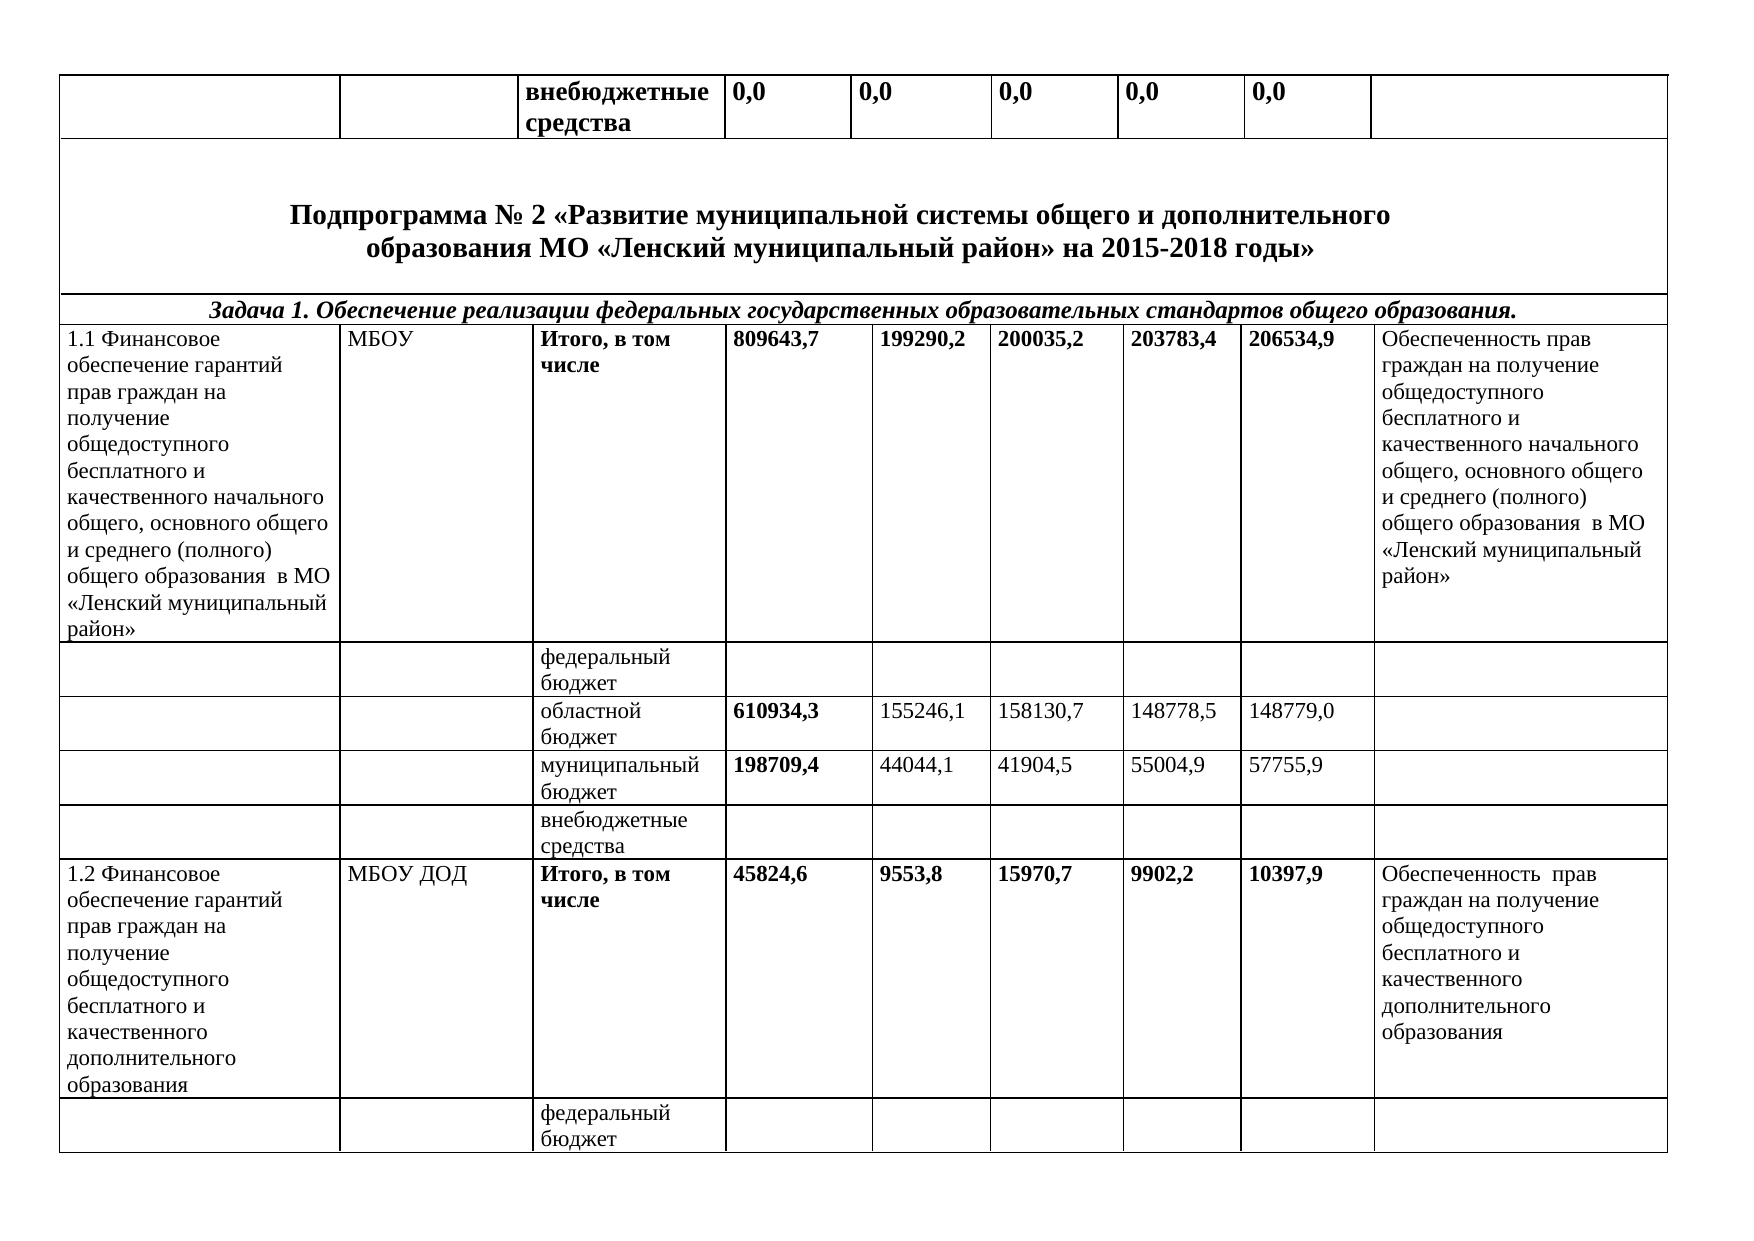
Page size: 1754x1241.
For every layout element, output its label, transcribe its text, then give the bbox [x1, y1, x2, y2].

table_cell Обеспеченность прав граждан на получение общедоступного бесплатного и качественного начального общего, основного общего и среднего (полного) общего образования в МО «Ленский муниципальный район» [1375, 325, 1667, 641]
table_cell [873, 643, 990, 696]
table_cell 15970,7 [991, 860, 1123, 1097]
table_cell [1242, 806, 1374, 858]
table_cell 206534,9 [1242, 325, 1374, 641]
table_cell [1372, 76, 1667, 138]
table_cell [727, 643, 872, 696]
table_cell 55004,9 [1124, 751, 1240, 804]
table_cell [1375, 806, 1667, 858]
table_cell 1.1 Финансовое обеспечение гарантий прав граждан на получение общедоступного бесплатного и качественного начального общего, основного общего и среднего (полного) общего образования в МО «Ленский муниципальный район» [60, 325, 339, 641]
table_cell 203783,4 [1124, 325, 1240, 641]
table_cell Итого, в том числе [534, 860, 725, 1097]
table_cell [341, 806, 532, 858]
table_cell 200035,2 [991, 325, 1123, 641]
table_cell [341, 1099, 532, 1151]
table_cell внебюджетные средства [534, 806, 725, 858]
table_cell 199290,2 [873, 325, 990, 641]
table_cell [1375, 751, 1667, 804]
table_cell [1124, 1099, 1240, 1151]
table_cell [991, 643, 1123, 696]
table_cell 57755,9 [1242, 751, 1374, 804]
table_cell [727, 1099, 872, 1151]
table_cell 155246,1 [873, 697, 990, 750]
table_cell [341, 751, 532, 804]
table_cell Обеспеченность прав граждан на получение общедоступного бесплатного и качественного дополнительного образования [1375, 860, 1667, 1097]
table_cell федеральный бюджет [534, 643, 725, 696]
table_cell [1621, 139, 1667, 293]
table_cell Итого, в том числе [534, 325, 725, 641]
table_cell [991, 1099, 1123, 1151]
table_cell [873, 1099, 990, 1151]
table_cell 148778,5 [1124, 697, 1240, 750]
table_cell Подпрограмма № 2 «Развитие муниципальной системы общего и дополнительного образования МО «Ленский муниципальный район» на 2015-2018 годы» [60, 139, 1621, 293]
table_cell 44044,1 [873, 751, 990, 804]
table_cell [1124, 806, 1240, 858]
table_cell внебюджетные средства [519, 76, 724, 138]
table_cell 0,0 [992, 76, 1117, 138]
table_cell 10397,9 [1242, 860, 1374, 1097]
table_cell 0,0 [852, 76, 991, 138]
table_cell [873, 806, 990, 858]
table_cell 1.2 Финансовое обеспечение гарантий прав граждан на получение общедоступного бесплатного и качественного дополнительного образования [60, 860, 339, 1097]
table_cell [60, 76, 339, 138]
table_cell муниципальный бюджет [534, 751, 725, 804]
table_cell 0,0 [1245, 76, 1370, 138]
table_cell федеральный бюджет [534, 1099, 725, 1151]
table_cell 198709,4 [727, 751, 872, 804]
table_cell 45824,6 [727, 860, 872, 1097]
table_cell областной бюджет [534, 697, 725, 750]
table_cell [1375, 1099, 1667, 1151]
table_cell 610934,3 [727, 697, 872, 750]
table_cell [60, 697, 339, 750]
table_cell [1375, 643, 1667, 696]
table_cell [60, 1099, 339, 1151]
table_cell 809643,7 [727, 325, 872, 641]
table_cell [991, 806, 1123, 858]
table_cell Задача 1. Обеспечение реализации федеральных государственных образовательных стандартов общего образования. [60, 294, 1667, 323]
table_cell [1242, 643, 1374, 696]
table_cell [341, 697, 532, 750]
table_cell [1375, 697, 1667, 750]
table_cell 0,0 [1119, 76, 1244, 138]
table_cell [60, 643, 339, 696]
table_cell [341, 76, 517, 138]
table_cell [341, 643, 532, 696]
table_cell МБОУ [341, 325, 532, 641]
table_cell 41904,5 [991, 751, 1123, 804]
table_cell [1242, 1099, 1374, 1151]
table_cell 9553,8 [873, 860, 990, 1097]
table_cell [60, 806, 339, 858]
table_cell 0,0 [726, 76, 850, 138]
table_cell [1124, 643, 1240, 696]
table_cell [727, 806, 872, 858]
table_cell [60, 751, 339, 804]
table_cell 9902,2 [1124, 860, 1240, 1097]
table_cell 158130,7 [991, 697, 1123, 750]
table_cell МБОУ ДОД [341, 860, 532, 1097]
table_cell 148779,0 [1242, 697, 1374, 750]
